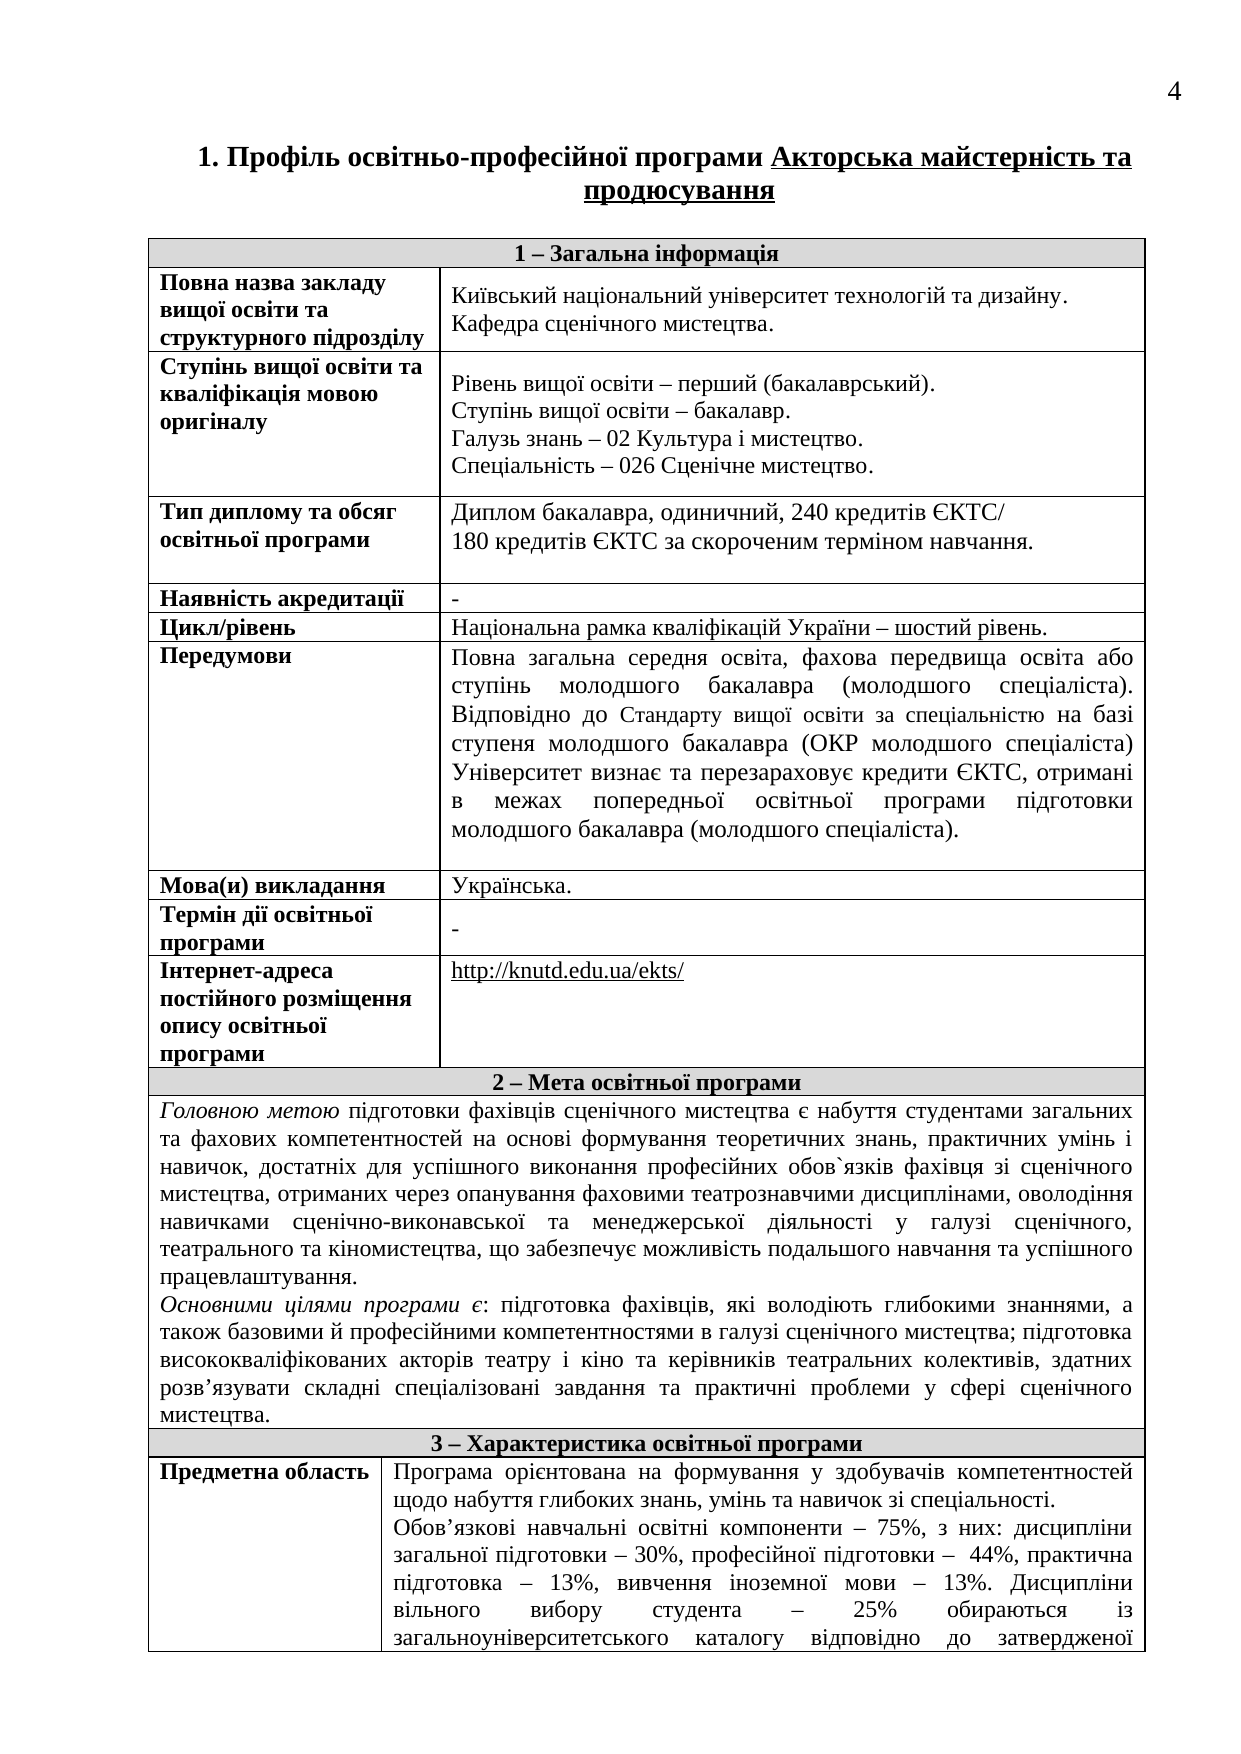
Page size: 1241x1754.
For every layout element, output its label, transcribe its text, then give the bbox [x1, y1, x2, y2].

table_cell Повна загальна середня освіта, фахова передвища освіта або ступінь молодшого бакалавра (молодшого спеціаліста). Відповідно до Стандарту вищої освіти за спеціальністю на базі ступеня молодшого бакалавра (ОКР молодшого спеціаліста) Університет визнає та перезараховує кредити ЄКТС, отримані в межах попередньої освітньої програми підготовки молодшого бакалавра (молодшого спеціаліста). [441, 642, 1144, 870]
table_cell Українська. [441, 871, 1144, 899]
table_cell Тип диплому та обсяг освітньої програми [149, 497, 439, 583]
table_cell Головною метою підготовки фахівців сценічного мистецтва є набуття студентами загальних та фахових компетентностей на основі формування теоретичних знань, практичних умінь і навичок, достатніх для успішного виконання професійних обов`язків фахівця зі сценічного мистецтва, отриманих через опанування фаховими театрознавчими дисциплінами, оволодіння навичками сценічно-виконавської та менеджерської діяльності у галузі сценічного, театрального та кіномистецтва, що забезпечує можливість подальшого навчання та успішного працевлаштування. Основними цілями програми є: підготовка фахівців, які володіють глибокими знаннями, а також базовими й професійними компетентностями в галузі сценічного мистецтва; підготовка висококваліфікованих акторів театру і кіно та керівників театральних колективів, здатних розв’язувати складні спеціалізовані завдання та практичні проблеми у сфері сценічного мистецтва. [149, 1096, 1144, 1428]
table_cell - [441, 900, 1144, 955]
table_cell Рівень вищої освіти – перший (бакалаврський). Ступінь вищої освіти – бакалавр. Галузь знань – 02 Культура і мистецтво. Спеціальність – 026 Сценічне мистецтво. [441, 352, 1144, 496]
table_cell Повна назва закладу вищої освіти та структурного підрозділу [149, 268, 439, 351]
table_cell Інтернет-адреса постійного розміщення опису освітньої програми [149, 956, 439, 1067]
table_cell Предметна область [149, 1458, 381, 1651]
table_cell - [441, 584, 1144, 612]
table_cell http://knutd.edu.ua/ekts/ [441, 956, 1144, 1067]
table_header 1 – Загальна інформація [149, 239, 1144, 267]
table_cell Цикл/рівень [149, 613, 439, 641]
table_cell Передумови [149, 642, 439, 870]
list Профіль освітньо-професійної програми Акторська майстерність та продюсування [148, 139, 1181, 206]
table_cell Наявність акредитації [149, 584, 439, 612]
table_cell Термін дії освітньої програми [149, 900, 439, 955]
table_cell Диплом бакалавра, одиничний, 240 кредитів ЄКТС/ 180 кредитів ЄКТС за скороченим терміном навчання. [441, 497, 1144, 583]
table_cell Мова(и) викладання [149, 871, 439, 899]
table_cell Національна рамка кваліфікацій України – шостий рівень. [441, 613, 1144, 641]
table_cell Київський національний університет технологій та дизайну. Кафедра сценічного мистецтва. [441, 268, 1144, 351]
table_cell Ступінь вищої освіти та кваліфікація мовою оригіналу [149, 352, 439, 496]
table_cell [382, 1458, 1144, 1651]
table_cell 3 – Характеристика освітньої програми [149, 1429, 1144, 1456]
table_cell 2 – Мета освітньої програми [149, 1068, 1144, 1095]
